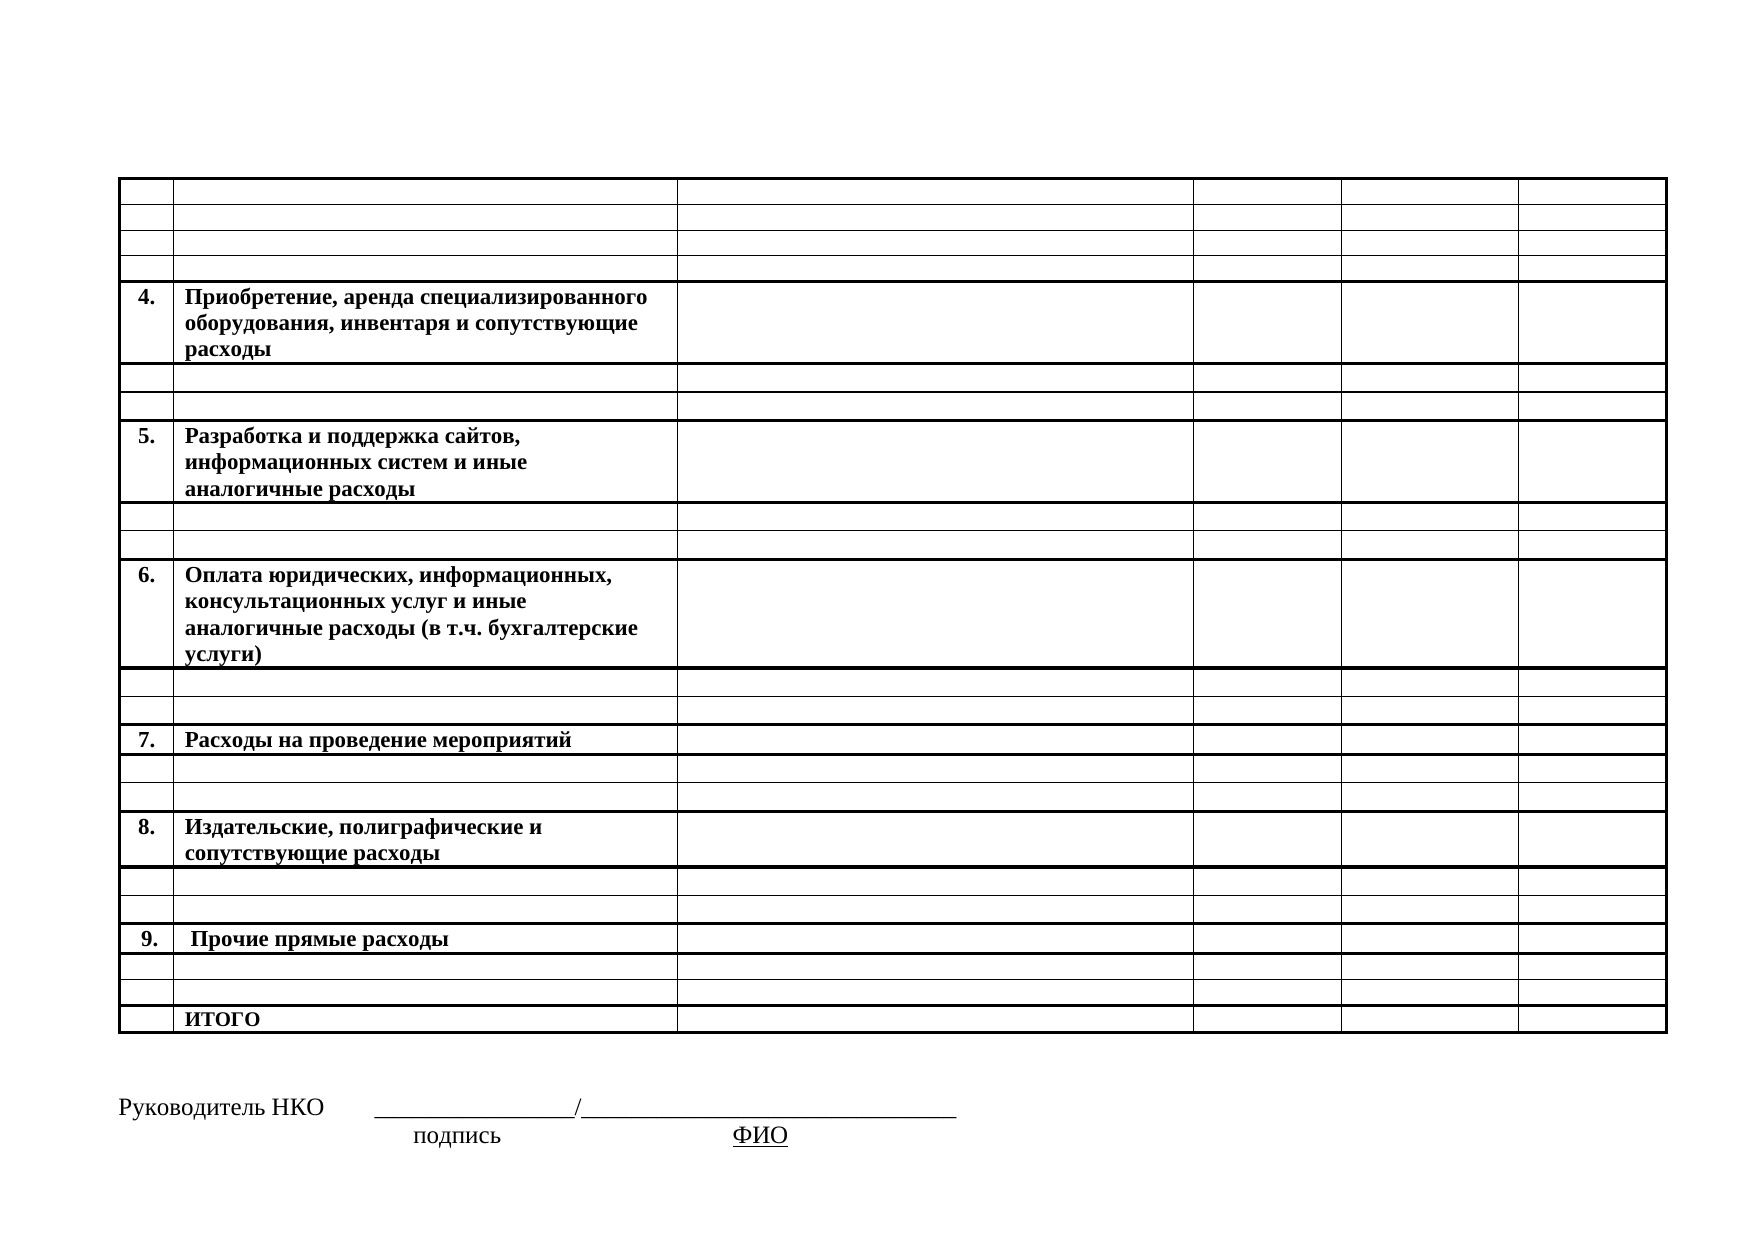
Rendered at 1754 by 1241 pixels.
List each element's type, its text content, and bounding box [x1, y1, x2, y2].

table_cell [1194, 813, 1341, 865]
table_cell [121, 393, 173, 419]
table_cell [1194, 697, 1341, 723]
table_cell [1519, 869, 1665, 895]
table_cell [1342, 980, 1518, 1004]
table_cell [1519, 256, 1665, 280]
table_cell 7. [121, 726, 173, 753]
table_cell [121, 697, 173, 723]
table_cell [1194, 869, 1341, 895]
table_cell [1519, 726, 1665, 753]
table_cell [174, 256, 677, 280]
table_cell [1519, 365, 1665, 391]
table_cell Расходы на проведение мероприятий [174, 726, 677, 753]
table_cell [1519, 393, 1665, 419]
table_cell [678, 504, 1193, 530]
text подпись ФИО [339, 1121, 1636, 1149]
table_cell [121, 955, 173, 979]
table_cell Приобретение, аренда специализированного оборудования, инвентаря и сопутствующие расходы [174, 283, 677, 362]
table_cell [121, 756, 173, 782]
table_cell [1342, 531, 1518, 558]
table_cell [121, 180, 173, 204]
table_cell [1519, 813, 1665, 865]
table_cell [121, 896, 173, 922]
table_cell [1519, 697, 1665, 723]
table_cell [174, 869, 677, 895]
table_cell [121, 980, 173, 1004]
table_cell [1342, 726, 1518, 753]
table_cell [121, 256, 173, 280]
table_cell [1194, 561, 1341, 666]
table_cell [121, 531, 173, 558]
table_cell [678, 231, 1193, 254]
table_cell [174, 205, 677, 229]
table_cell [1194, 205, 1341, 229]
table_cell [1342, 256, 1518, 280]
table_cell [678, 256, 1193, 280]
table_cell [121, 1007, 173, 1031]
table_cell [1194, 231, 1341, 254]
table_cell [1342, 896, 1518, 922]
table_cell 5. [121, 422, 173, 501]
table_cell [1342, 205, 1518, 229]
table_cell [678, 869, 1193, 895]
table_cell [1519, 756, 1665, 782]
table_cell [1519, 504, 1665, 530]
table_cell [1342, 561, 1518, 666]
table_cell [121, 869, 173, 895]
table_cell 8. [121, 813, 173, 865]
table_cell [678, 896, 1193, 922]
table_cell 4. [121, 283, 173, 362]
table_cell [1519, 205, 1665, 229]
table_cell [1194, 504, 1341, 530]
table_cell [1519, 422, 1665, 501]
table_cell [1342, 670, 1518, 696]
table_cell Оплата юридических, информационных, консультационных услуг и иные аналогичные расходы (в т.ч. бухгалтерские услуги) [174, 561, 677, 666]
table_cell [1342, 925, 1518, 952]
table_cell [1342, 180, 1518, 204]
table_cell [678, 1007, 1193, 1031]
table_cell [1519, 531, 1665, 558]
table_cell [1194, 925, 1341, 952]
table_cell [678, 205, 1193, 229]
table_cell [174, 955, 677, 979]
table_cell [1194, 726, 1341, 753]
table_cell [1194, 1007, 1341, 1031]
table_cell [1342, 813, 1518, 865]
table_cell [121, 783, 173, 809]
table_cell [1519, 1007, 1665, 1031]
table_cell [678, 783, 1193, 809]
table_cell [1342, 283, 1518, 362]
table_cell Издательские, полиграфические и сопутствующие расходы [174, 813, 677, 865]
table_cell [1194, 180, 1341, 204]
table_cell [1519, 561, 1665, 666]
table_cell [678, 531, 1193, 558]
table_cell [678, 925, 1193, 952]
table_cell [678, 726, 1193, 753]
table_cell [1194, 756, 1341, 782]
table_cell [174, 365, 677, 391]
table_cell [1342, 231, 1518, 254]
table_cell [1342, 393, 1518, 419]
table_cell [174, 531, 677, 558]
table_cell [1342, 697, 1518, 723]
table_cell [1194, 980, 1341, 1004]
table_cell [1519, 896, 1665, 922]
table_cell [174, 980, 677, 1004]
table_cell [1194, 955, 1341, 979]
table_cell [1342, 955, 1518, 979]
table_cell [1519, 980, 1665, 1004]
table_cell Прочие прямые расходы [174, 925, 677, 952]
table_cell [1194, 256, 1341, 280]
table_cell [174, 756, 677, 782]
table_cell [678, 393, 1193, 419]
table_cell [678, 561, 1193, 666]
table_cell 9. [121, 925, 173, 952]
table_cell [121, 504, 173, 530]
table_cell [1519, 283, 1665, 362]
table_cell [1194, 393, 1341, 419]
table_cell [1194, 283, 1341, 362]
table_cell [121, 205, 173, 229]
table_cell [1194, 783, 1341, 809]
table_cell [174, 231, 677, 254]
table_cell [1519, 231, 1665, 254]
table_cell [1519, 925, 1665, 952]
table_cell [1342, 365, 1518, 391]
table_cell [678, 670, 1193, 696]
table_cell [678, 422, 1193, 501]
text Руководитель НКО ________________/______________________________ [118, 1092, 1636, 1121]
table_cell [678, 813, 1193, 865]
table_cell [174, 896, 677, 922]
table_cell [1342, 422, 1518, 501]
table_cell [1194, 422, 1341, 501]
table_cell [174, 670, 677, 696]
table_cell [678, 283, 1193, 362]
table_cell Разработка и поддержка сайтов, информационных систем и иные аналогичные расходы [174, 422, 677, 501]
table_cell [678, 180, 1193, 204]
table_cell [1342, 1007, 1518, 1031]
table_cell [174, 393, 677, 419]
table_cell [121, 365, 173, 391]
table_cell [174, 783, 677, 809]
table_cell [1194, 365, 1341, 391]
table_cell [174, 180, 677, 204]
table_cell [678, 955, 1193, 979]
table_cell [1342, 869, 1518, 895]
table_cell [121, 670, 173, 696]
table_cell ИТОГО [174, 1007, 677, 1031]
table_cell [174, 504, 677, 530]
table_cell [678, 756, 1193, 782]
table_cell [678, 697, 1193, 723]
table_cell [1519, 180, 1665, 204]
table_cell 6. [121, 561, 173, 666]
table_cell [1342, 783, 1518, 809]
table_cell [678, 365, 1193, 391]
table_cell [678, 980, 1193, 1004]
table_cell [1194, 670, 1341, 696]
table_cell [1519, 670, 1665, 696]
table_cell [1342, 756, 1518, 782]
table_cell [1519, 955, 1665, 979]
table_cell [1342, 504, 1518, 530]
table_cell [1194, 896, 1341, 922]
table_cell [1194, 531, 1341, 558]
table_cell [121, 231, 173, 254]
table_cell [1519, 783, 1665, 809]
table_cell [174, 697, 677, 723]
